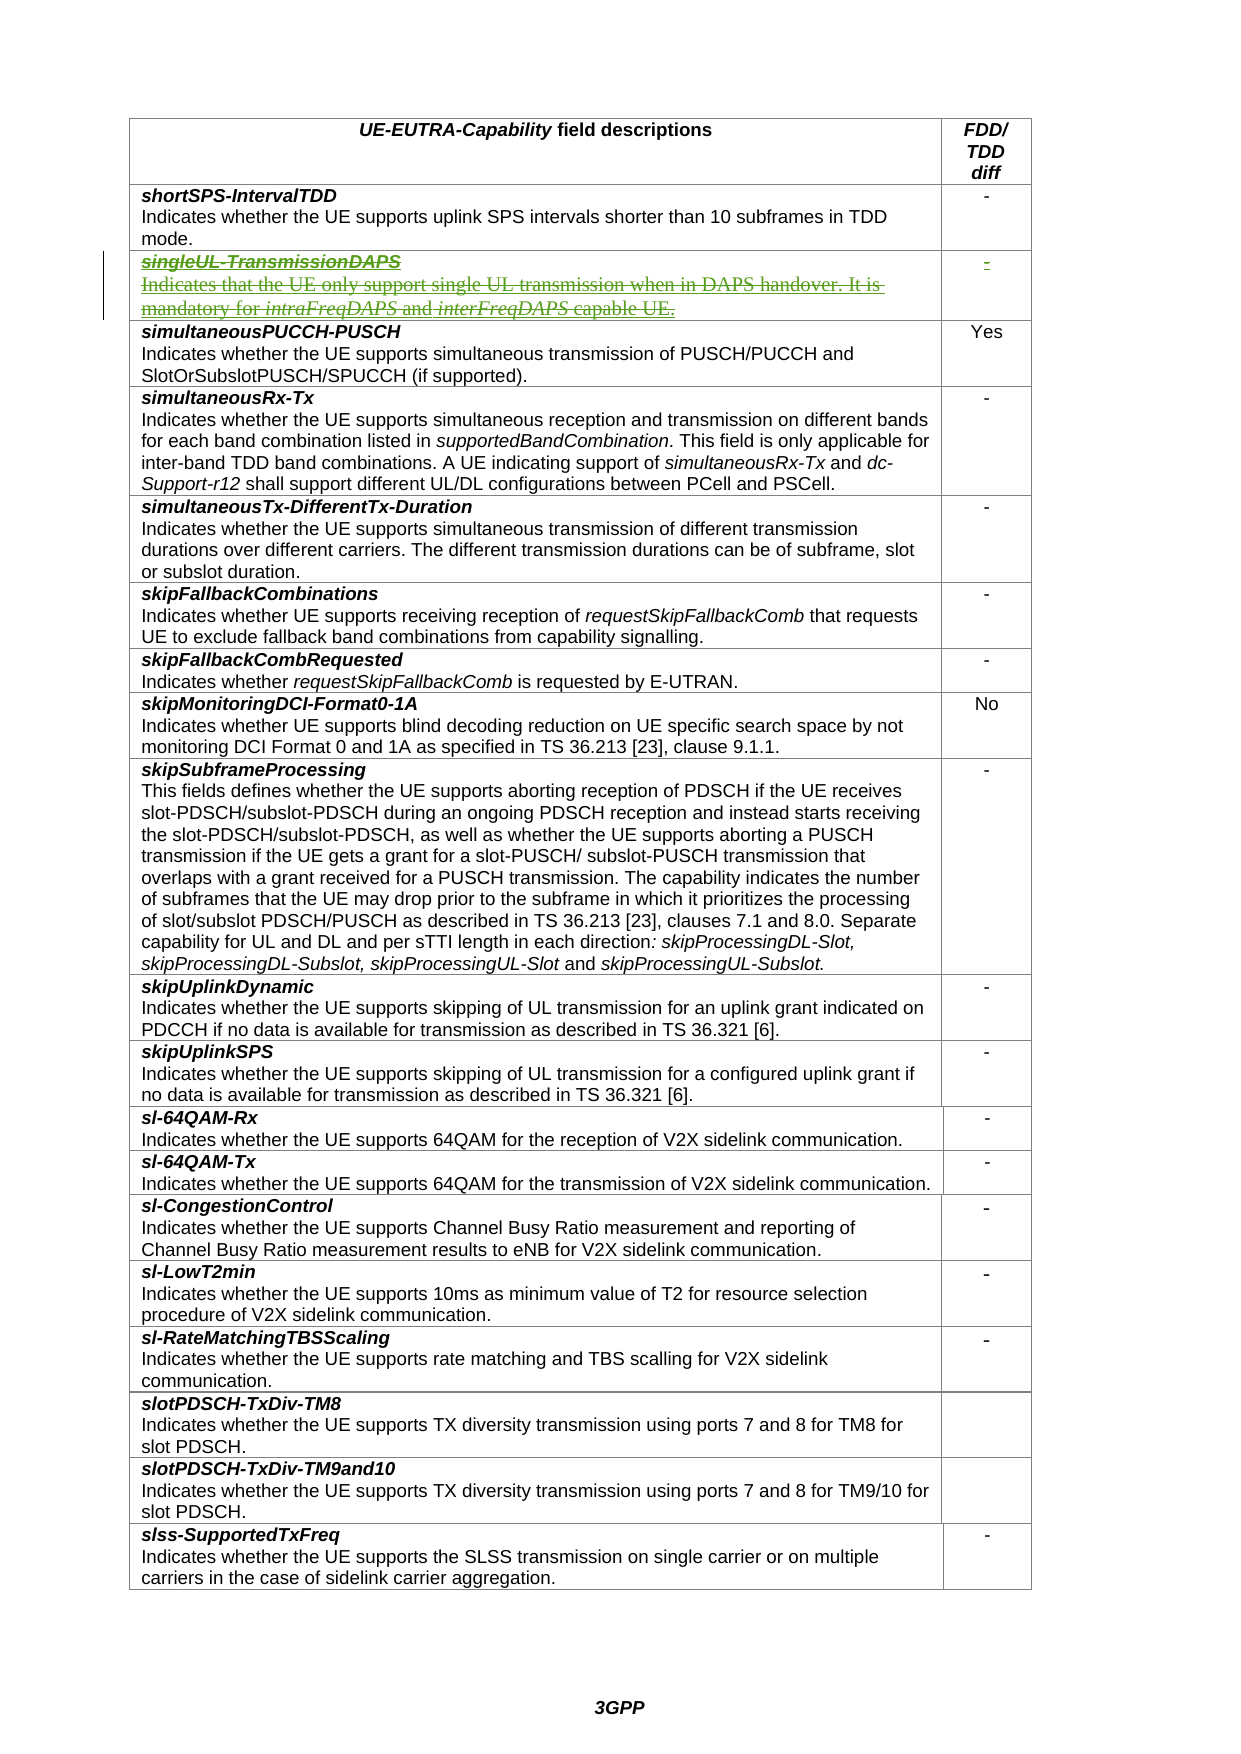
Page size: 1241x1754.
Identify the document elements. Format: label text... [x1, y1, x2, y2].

table_header UE-EUTRA-Capability field descriptions [130, 119, 941, 184]
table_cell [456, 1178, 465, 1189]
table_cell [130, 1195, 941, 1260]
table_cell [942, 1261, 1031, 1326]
table_header FDD/ TDD diff [942, 119, 1031, 184]
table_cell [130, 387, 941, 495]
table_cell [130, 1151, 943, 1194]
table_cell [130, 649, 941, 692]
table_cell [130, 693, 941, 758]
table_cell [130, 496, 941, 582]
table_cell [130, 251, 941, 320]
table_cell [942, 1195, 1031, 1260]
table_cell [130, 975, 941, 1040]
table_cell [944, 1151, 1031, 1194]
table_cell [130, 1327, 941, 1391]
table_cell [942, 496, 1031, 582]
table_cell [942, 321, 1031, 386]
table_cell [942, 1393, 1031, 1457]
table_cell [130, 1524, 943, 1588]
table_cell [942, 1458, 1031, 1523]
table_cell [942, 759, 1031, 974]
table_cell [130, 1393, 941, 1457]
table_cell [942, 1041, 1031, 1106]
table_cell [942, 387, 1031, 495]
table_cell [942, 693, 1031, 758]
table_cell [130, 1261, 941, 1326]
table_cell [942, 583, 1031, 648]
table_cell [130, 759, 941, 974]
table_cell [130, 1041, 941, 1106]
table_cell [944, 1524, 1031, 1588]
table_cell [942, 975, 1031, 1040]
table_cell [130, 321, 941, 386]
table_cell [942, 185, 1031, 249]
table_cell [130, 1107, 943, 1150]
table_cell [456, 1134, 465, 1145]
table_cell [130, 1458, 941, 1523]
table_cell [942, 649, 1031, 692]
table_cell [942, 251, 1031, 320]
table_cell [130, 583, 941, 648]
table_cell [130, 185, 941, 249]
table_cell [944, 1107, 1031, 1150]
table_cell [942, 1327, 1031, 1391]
